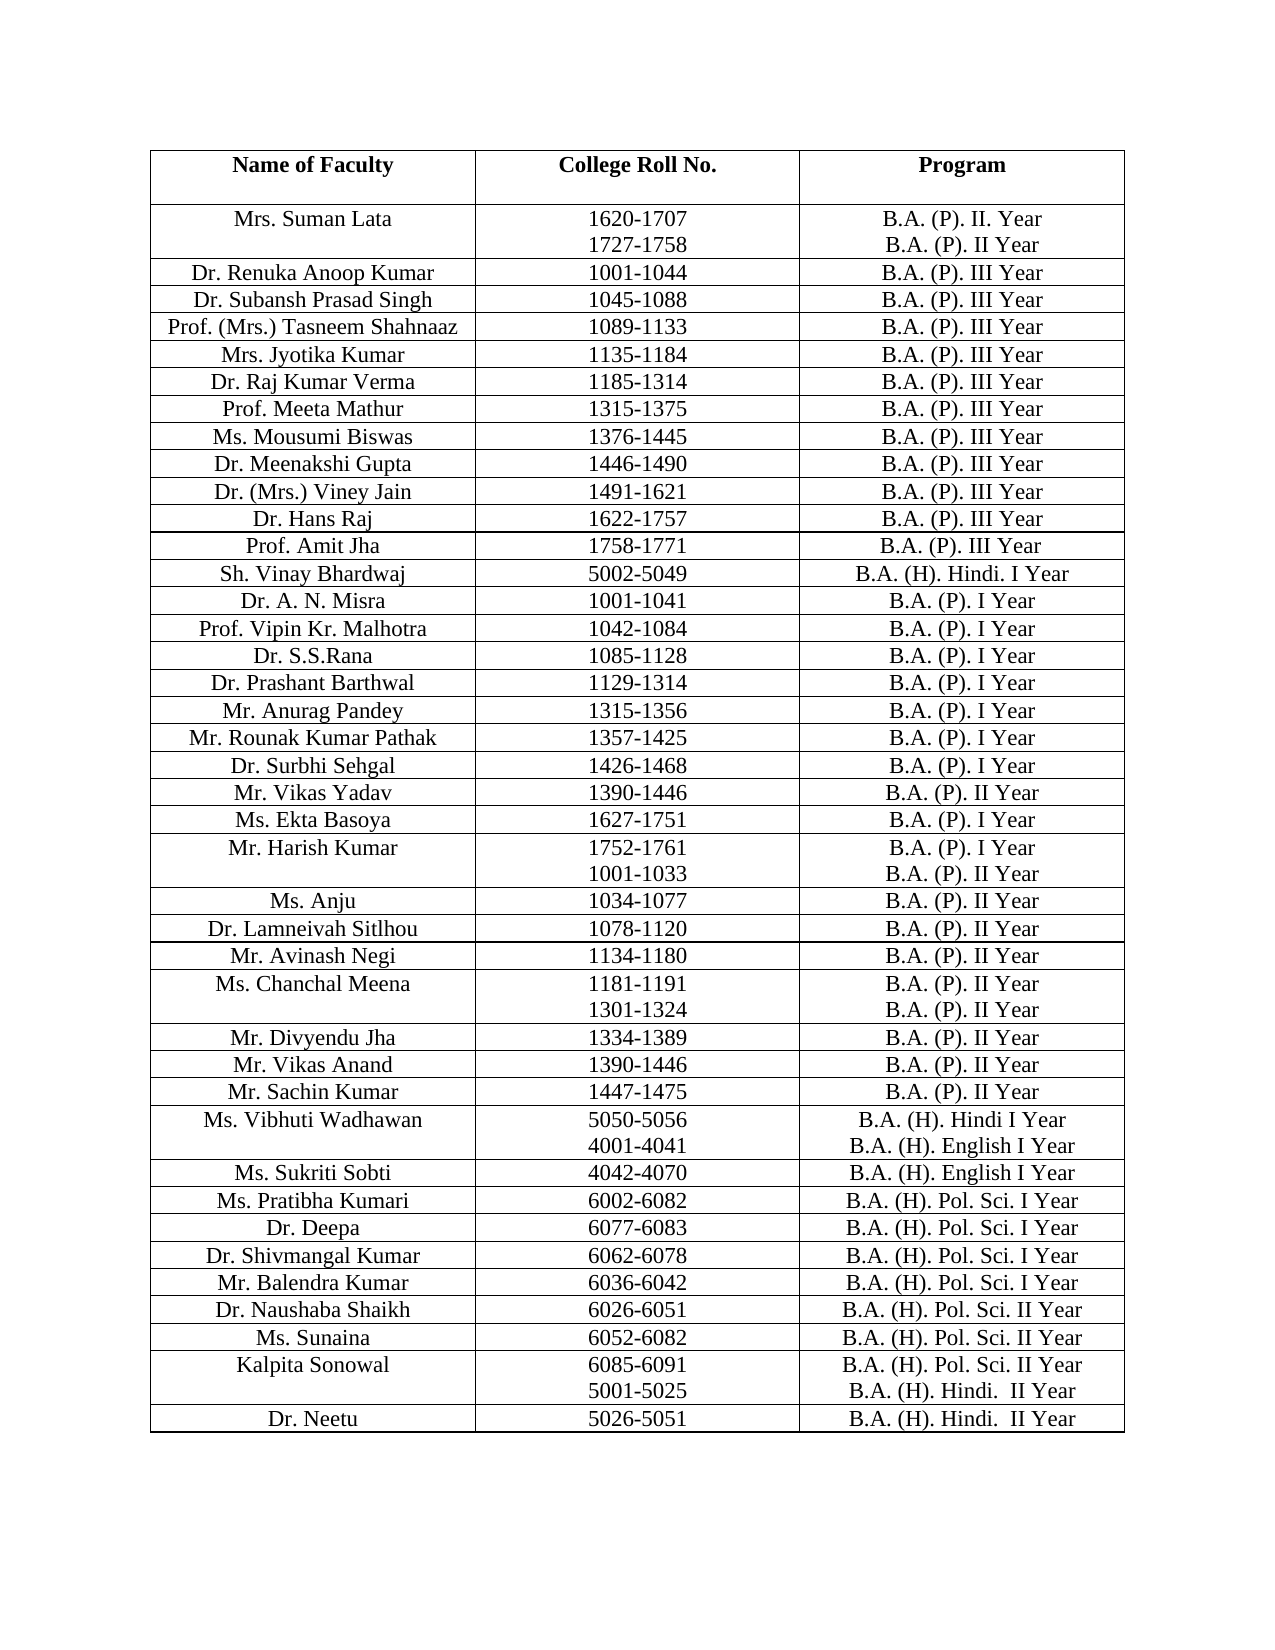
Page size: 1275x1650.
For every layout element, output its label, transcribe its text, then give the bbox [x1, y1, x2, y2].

table_cell B.A. (P). I Year [800, 642, 1124, 668]
table_cell 6036-6042 [476, 1269, 799, 1295]
table_cell 1181-1191 1301-1324 [476, 970, 799, 1022]
table_cell B.A. (P). I Year [800, 670, 1124, 696]
table_cell 6085-6091 5001-5025 [476, 1351, 799, 1404]
table_cell B.A. (P). III Year [800, 450, 1124, 477]
table_cell Ms. Sukriti Sobti [151, 1160, 475, 1186]
table_cell Dr. A. N. Misra [151, 587, 475, 614]
table_cell Prof. Meeta Mathur [151, 396, 475, 422]
table_cell 1390-1446 [476, 779, 799, 805]
table_cell 6026-6051 [476, 1296, 799, 1323]
table_cell 5002-5049 [476, 560, 799, 586]
table_cell Mrs. Jyotika Kumar [151, 341, 475, 367]
table_cell Dr. Surbhi Sehgal [151, 752, 475, 778]
table_cell B.A. (P). II Year [800, 915, 1124, 941]
table_cell Mr. Harish Kumar [151, 834, 475, 887]
table_cell B.A. (P). I Year [800, 806, 1124, 833]
table_cell Prof. Vipin Kr. Malhotra [151, 615, 475, 641]
table_cell Ms. Vibhuti Wadhawan [151, 1106, 475, 1158]
table_header College Roll No. [476, 151, 799, 204]
table_cell Kalpita Sonowal [151, 1351, 475, 1404]
table_cell 1089-1133 [476, 313, 799, 340]
table_cell Ms. Chanchal Meena [151, 970, 475, 1022]
table_cell 1758-1771 [476, 533, 799, 559]
table_cell Mr. Anurag Pandey [151, 697, 475, 723]
table_cell B.A. (P). II Year [800, 1051, 1124, 1077]
table_header Name of Faculty [151, 151, 475, 204]
table_cell Ms. Sunaina [151, 1324, 475, 1350]
table_cell B.A. (P). II Year [800, 1078, 1124, 1105]
table_cell 1752-1761 1001-1033 [476, 834, 799, 887]
table_cell Mr. Divyendu Jha [151, 1024, 475, 1050]
table_cell B.A. (P). I Year B.A. (P). II Year [800, 834, 1124, 887]
table_cell B.A. (P). I Year [800, 615, 1124, 641]
table_cell B.A. (H). English I Year [800, 1160, 1124, 1186]
table_cell B.A. (P). III Year [800, 396, 1124, 422]
table_cell Mr. Vikas Anand [151, 1051, 475, 1077]
table_cell B.A. (P). III Year [800, 478, 1124, 504]
table_cell B.A. (P). II Year [800, 888, 1124, 914]
table_cell B.A. (P). III Year [800, 259, 1124, 285]
table_cell Ms. Pratibha Kumari [151, 1187, 475, 1213]
table_cell 6062-6078 [476, 1242, 799, 1268]
table_cell B.A. (P). III Year [800, 313, 1124, 340]
table_cell Dr. Shivmangal Kumar [151, 1242, 475, 1268]
table_cell 1001-1044 [476, 259, 799, 285]
table_cell B.A. (P). II Year [800, 779, 1124, 805]
table_cell B.A. (H). Pol. Sci. I Year [800, 1187, 1124, 1213]
table_cell Prof. Amit Jha [151, 533, 475, 559]
table_cell 1042-1084 [476, 615, 799, 641]
table_cell 1357-1425 [476, 724, 799, 751]
table_cell Dr. Hans Raj [151, 505, 475, 531]
table_cell Dr. Deepa [151, 1214, 475, 1241]
table_cell 1078-1120 [476, 915, 799, 941]
table_cell 1085-1128 [476, 642, 799, 668]
table_header Program [800, 151, 1124, 204]
table_cell 1390-1446 [476, 1051, 799, 1077]
table_cell B.A. (H). Pol. Sci. I Year [800, 1269, 1124, 1295]
table_cell Dr. Renuka Anoop Kumar [151, 259, 475, 285]
table_cell B.A. (P). III Year [800, 505, 1124, 531]
table_cell 5050-5056 4001-4041 [476, 1106, 799, 1158]
table_cell B.A. (P). III Year [800, 368, 1124, 394]
table_cell 1627-1751 [476, 806, 799, 833]
table_cell Ms. Anju [151, 888, 475, 914]
table_cell B.A. (H). Pol. Sci. II Year [800, 1296, 1124, 1323]
table_cell B.A. (P). II Year B.A. (P). II Year [800, 970, 1124, 1022]
table_cell B.A. (P). III Year [800, 341, 1124, 367]
table_cell 1129-1314 [476, 670, 799, 696]
table_cell Dr. Meenakshi Gupta [151, 450, 475, 477]
table_cell Dr. Naushaba Shaikh [151, 1296, 475, 1323]
table_cell Mr. Balendra Kumar [151, 1269, 475, 1295]
table_cell B.A. (P). II. Year B.A. (P). II Year [800, 205, 1124, 257]
table_cell Sh. Vinay Bhardwaj [151, 560, 475, 586]
table_cell Dr. Prashant Barthwal [151, 670, 475, 696]
table_cell 1426-1468 [476, 752, 799, 778]
table_cell Mr. Rounak Kumar Pathak [151, 724, 475, 751]
table_cell B.A. (P). III Year [800, 533, 1124, 559]
table_cell Mr. Avinash Negi [151, 943, 475, 969]
table_cell 1045-1088 [476, 286, 799, 312]
table_cell B.A. (P). III Year [800, 286, 1124, 312]
table_cell Dr. Raj Kumar Verma [151, 368, 475, 394]
table_cell 4042-4070 [476, 1160, 799, 1186]
table_cell Ms. Mousumi Biswas [151, 423, 475, 449]
table_cell 1185-1314 [476, 368, 799, 394]
table_cell 1334-1389 [476, 1024, 799, 1050]
table_cell B.A. (H). Hindi I Year B.A. (H). English I Year [800, 1106, 1124, 1158]
table_cell B.A. (P). I Year [800, 697, 1124, 723]
table_cell Ms. Ekta Basoya [151, 806, 475, 833]
table_cell 6077-6083 [476, 1214, 799, 1241]
table_cell Mr. Sachin Kumar [151, 1078, 475, 1105]
table_cell 1491-1621 [476, 478, 799, 504]
table_cell 1447-1475 [476, 1078, 799, 1105]
table_cell 1315-1375 [476, 396, 799, 422]
table_cell Mrs. Suman Lata [151, 205, 475, 257]
table_cell 1446-1490 [476, 450, 799, 477]
table_cell Dr. Neetu [151, 1405, 475, 1431]
table_cell B.A. (P). I Year [800, 587, 1124, 614]
table_cell 1135-1184 [476, 341, 799, 367]
table_cell 6052-6082 [476, 1324, 799, 1350]
table_cell 5026-5051 [476, 1405, 799, 1431]
table_cell B.A. (P). I Year [800, 752, 1124, 778]
table_cell 1620-1707 1727-1758 [476, 205, 799, 257]
table_cell 1134-1180 [476, 943, 799, 969]
table_cell B.A. (H). Pol. Sci. II Year B.A. (H). Hindi. II Year [800, 1351, 1124, 1404]
table_cell B.A. (P). I Year [800, 724, 1124, 751]
table_cell 6002-6082 [476, 1187, 799, 1213]
table_cell B.A. (H). Pol. Sci. II Year [800, 1324, 1124, 1350]
table_cell 1001-1041 [476, 587, 799, 614]
table_cell B.A. (P). III Year [800, 423, 1124, 449]
table_cell 1315-1356 [476, 697, 799, 723]
table_cell 1376-1445 [476, 423, 799, 449]
table_cell 1622-1757 [476, 505, 799, 531]
table_cell Dr. Subansh Prasad Singh [151, 286, 475, 312]
table_cell B.A. (P). II Year [800, 943, 1124, 969]
table_cell B.A. (P). II Year [800, 1024, 1124, 1050]
table_cell Mr. Vikas Yadav [151, 779, 475, 805]
table_cell 1034-1077 [476, 888, 799, 914]
table_cell Dr. Lamneivah Sitlhou [151, 915, 475, 941]
table_cell B.A. (H). Hindi. I Year [800, 560, 1124, 586]
table_cell B.A. (H). Pol. Sci. I Year [800, 1242, 1124, 1268]
table_cell Dr. (Mrs.) Viney Jain [151, 478, 475, 504]
table_cell B.A. (H). Hindi. II Year [800, 1405, 1124, 1431]
table_cell Prof. (Mrs.) Tasneem Shahnaaz [151, 313, 475, 340]
table_cell Dr. S.S.Rana [151, 642, 475, 668]
table_cell B.A. (H). Pol. Sci. I Year [800, 1214, 1124, 1241]
